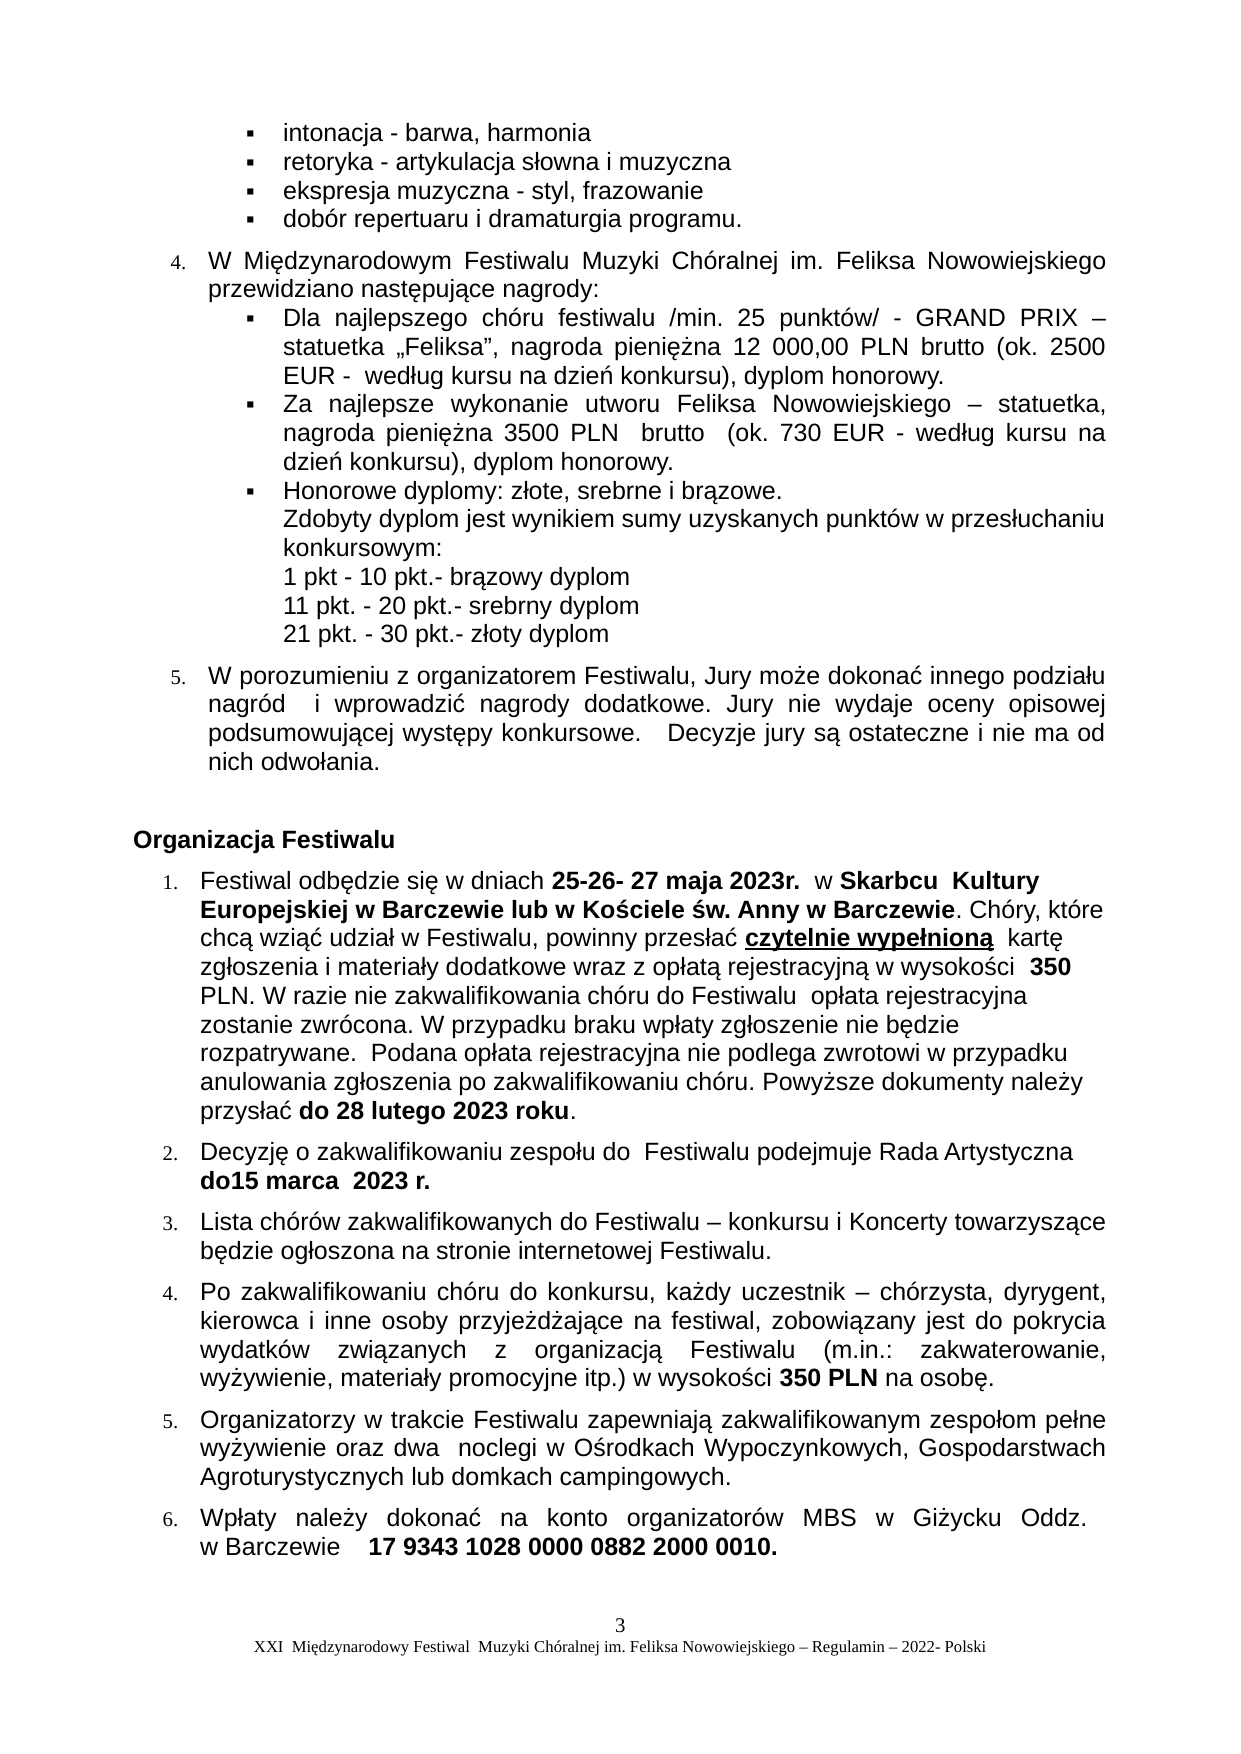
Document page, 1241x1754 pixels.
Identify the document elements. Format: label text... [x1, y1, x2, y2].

list Za najlepsze wykonanie utworu Feliksa Nowowiejskiego – statuetka, nagroda pieniężna 3500 PLN brutto (ok. 730 EUR - według kursu na dzień konkursu), dyplom honorowy. [245, 389, 1107, 476]
list W porozumieniu z organizatorem Festiwalu, Jury może dokonać innego podziału nagród i wprowadzić nagrody dodatkowe. Jury nie wydaje oceny opisowej podsumowującej występy konkursowe. Decyzje jury są ostateczne i nie ma od nich odwołania. [170, 661, 1107, 776]
list Festiwal odbędzie się w dniach 25-26- 27 maja 2023r. w Skarbcu Kultury Europejskiej w Barczewie lub w Kościele św. Anny w Barczewie. Chóry, które chcą wziąć udział w Festiwalu, powinny przesłać czytelnie wypełnioną kartę zgłoszenia i materiały dodatkowe wraz z opłatą rejestracyjną w wysokości 350 PLN. W razie nie zakwalifikowania chóru do Festiwalu opłata rejestracyjna zostanie zwrócona. W przypadku braku wpłaty zgłoszenie nie będzie rozpatrywane. Podana opłata rejestracyjna nie podlega zwrotowi w przypadku anulowania zgłoszenia po zakwalifikowaniu chóru. Powyższe dokumenty należy przysłać do 28 lutego 2023 roku. [162, 866, 1107, 1125]
list Organizatorzy w trakcie Festiwalu zapewniają zakwalifikowanym zespołom pełne wyżywienie oraz dwa noclegi w Ośrodkach Wypoczynkowych, Gospodarstwach Agroturystycznych lub domkach campingowych. [162, 1405, 1107, 1491]
list Wpłaty należy dokonać na konto organizatorów MBS w Giżycku Oddz. w Barczewie 17 9343 1028 0000 0882 2000 0010. [162, 1503, 1107, 1561]
list Decyzję o zakwalifikowaniu zespołu do Festiwalu podejmuje Rada Artystyczna do15 marca 2023 r. [162, 1137, 1107, 1195]
list Po zakwalifikowaniu chóru do konkursu, każdy uczestnik – chórzysta, dyrygent, kierowca i inne osoby przyjeżdżające na festiwal, zobowiązany jest do pokrycia wydatków związanych z organizacją Festiwalu (m.in.: zakwaterowanie, wyżywienie, materiały promocyjne itp.) w wysokości 350 PLN na osobę. [162, 1277, 1107, 1392]
list intonacja - barwa, harmonia [245, 118, 1107, 147]
list Dla najlepszego chóru festiwalu /min. 25 punktów/ - GRAND PRIX – statuetka „Feliksa”, nagroda pieniężna 12 000,00 PLN brutto (ok. 2500 EUR - według kursu na dzień konkursu), dyplom honorowy. [245, 303, 1107, 389]
list W Międzynarodowym Festiwalu Muzyki Chóralnej im. Feliksa Nowowiejskiego przewidziano następujące nagrody: [170, 246, 1107, 303]
list ekspresja muzyczna - styl, frazowanie [245, 176, 1107, 204]
list dobór repertuaru i dramaturgia programu. [245, 204, 1107, 233]
subtitle Organizacja Festiwalu [133, 825, 1107, 853]
list Honorowe dyplomy: złote, srebrne i brązowe. Zdobyty dyplom jest wynikiem sumy uzyskanych punktów w przesłuchaniu konkursowym: 1 pkt - 10 pkt.- brązowy dyplom 11 pkt. - 20 pkt.- srebrny dyplom 21 pkt. - 30 pkt.- złoty dyplom [245, 476, 1107, 648]
list Lista chórów zakwalifikowanych do Festiwalu – konkursu i Koncerty towarzyszące będzie ogłoszona na stronie internetowej Festiwalu. [162, 1207, 1107, 1265]
list retoryka - artykulacja słowna i muzyczna [245, 147, 1107, 176]
